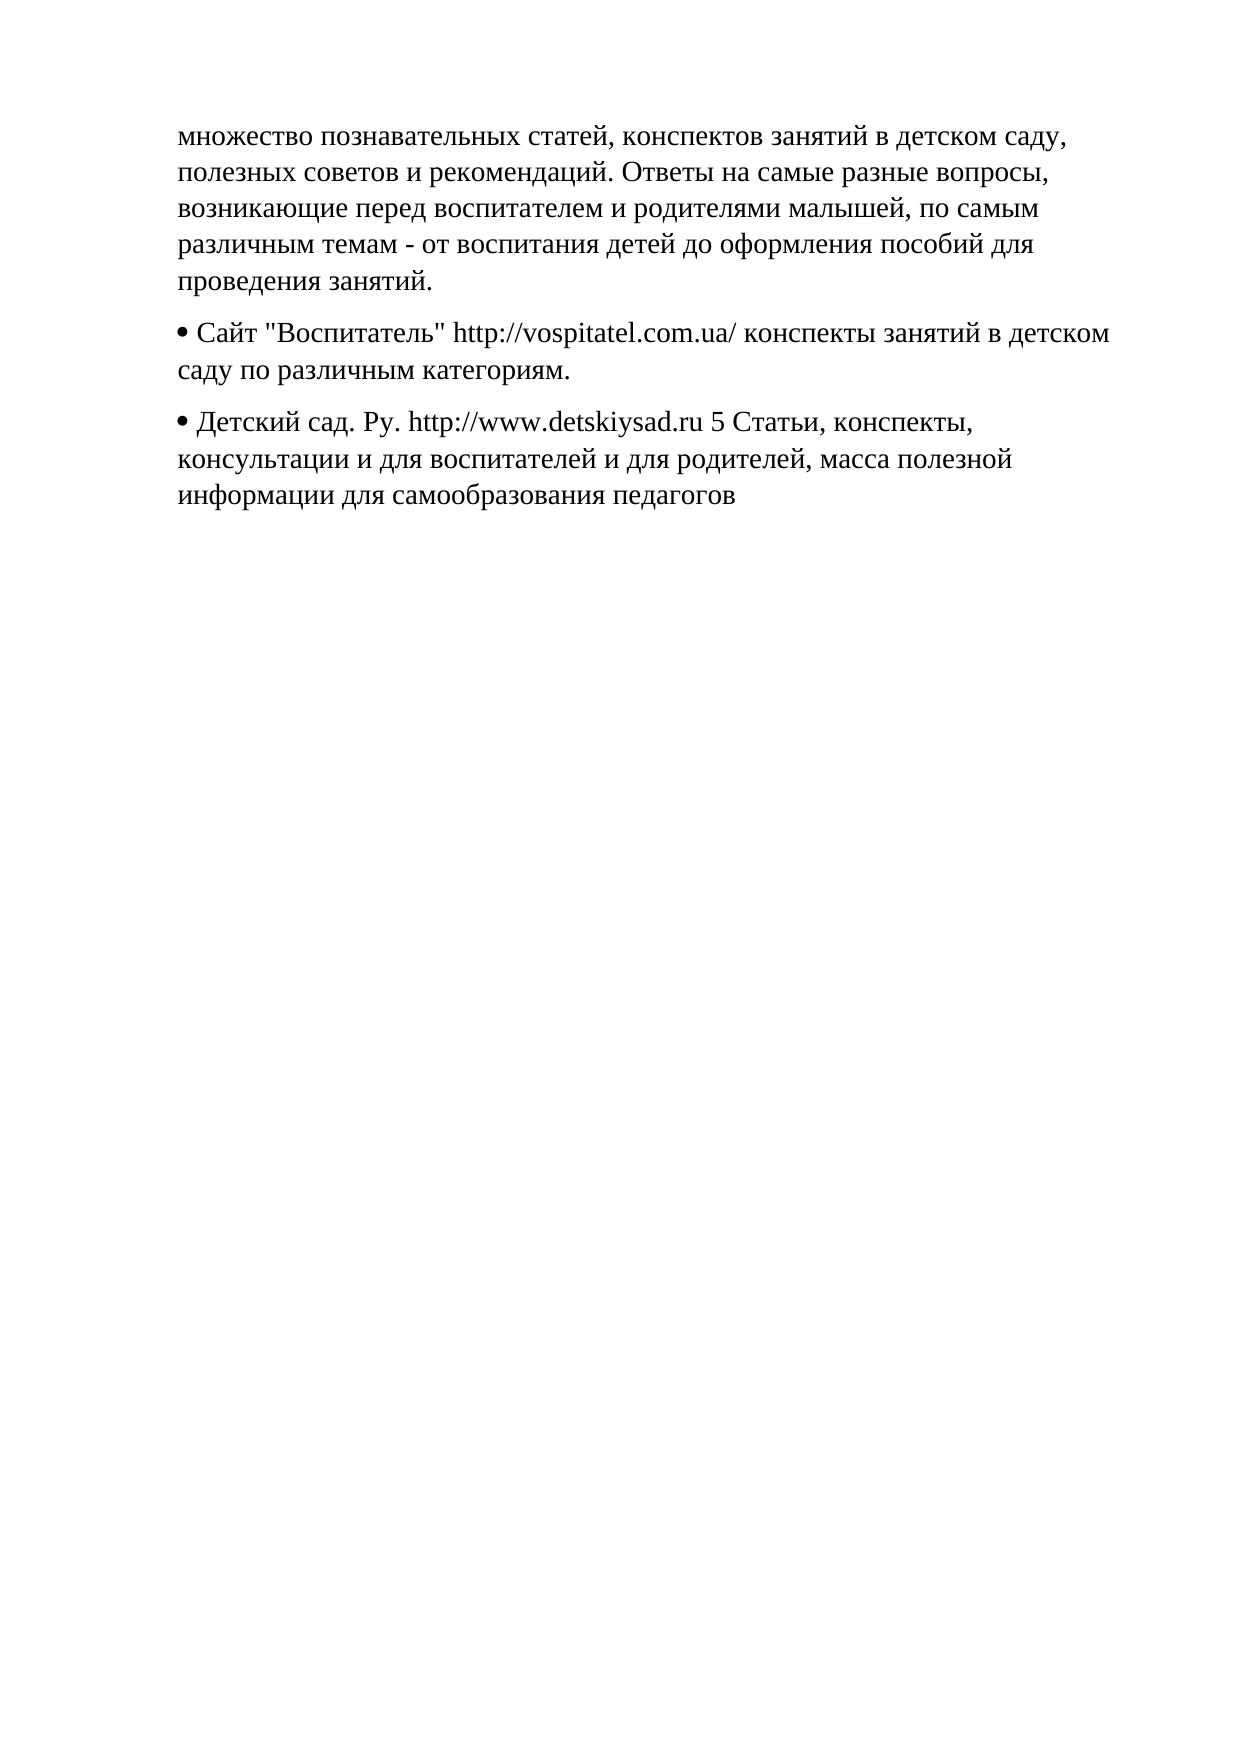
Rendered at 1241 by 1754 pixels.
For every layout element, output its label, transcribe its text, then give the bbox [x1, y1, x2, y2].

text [177, 118, 1152, 296]
text Детский сад. Ру. http://www.detskiysad.ru 5 Статьи, конспекты, консультации и для воспитателей и для родителей, масса полезной информации для самообразования педагогов [177, 404, 1152, 511]
text Сайт "Воспитатель" http://vospitatel.com.ua/ конспекты занятий в детском саду по различным категориям. [177, 316, 1152, 385]
